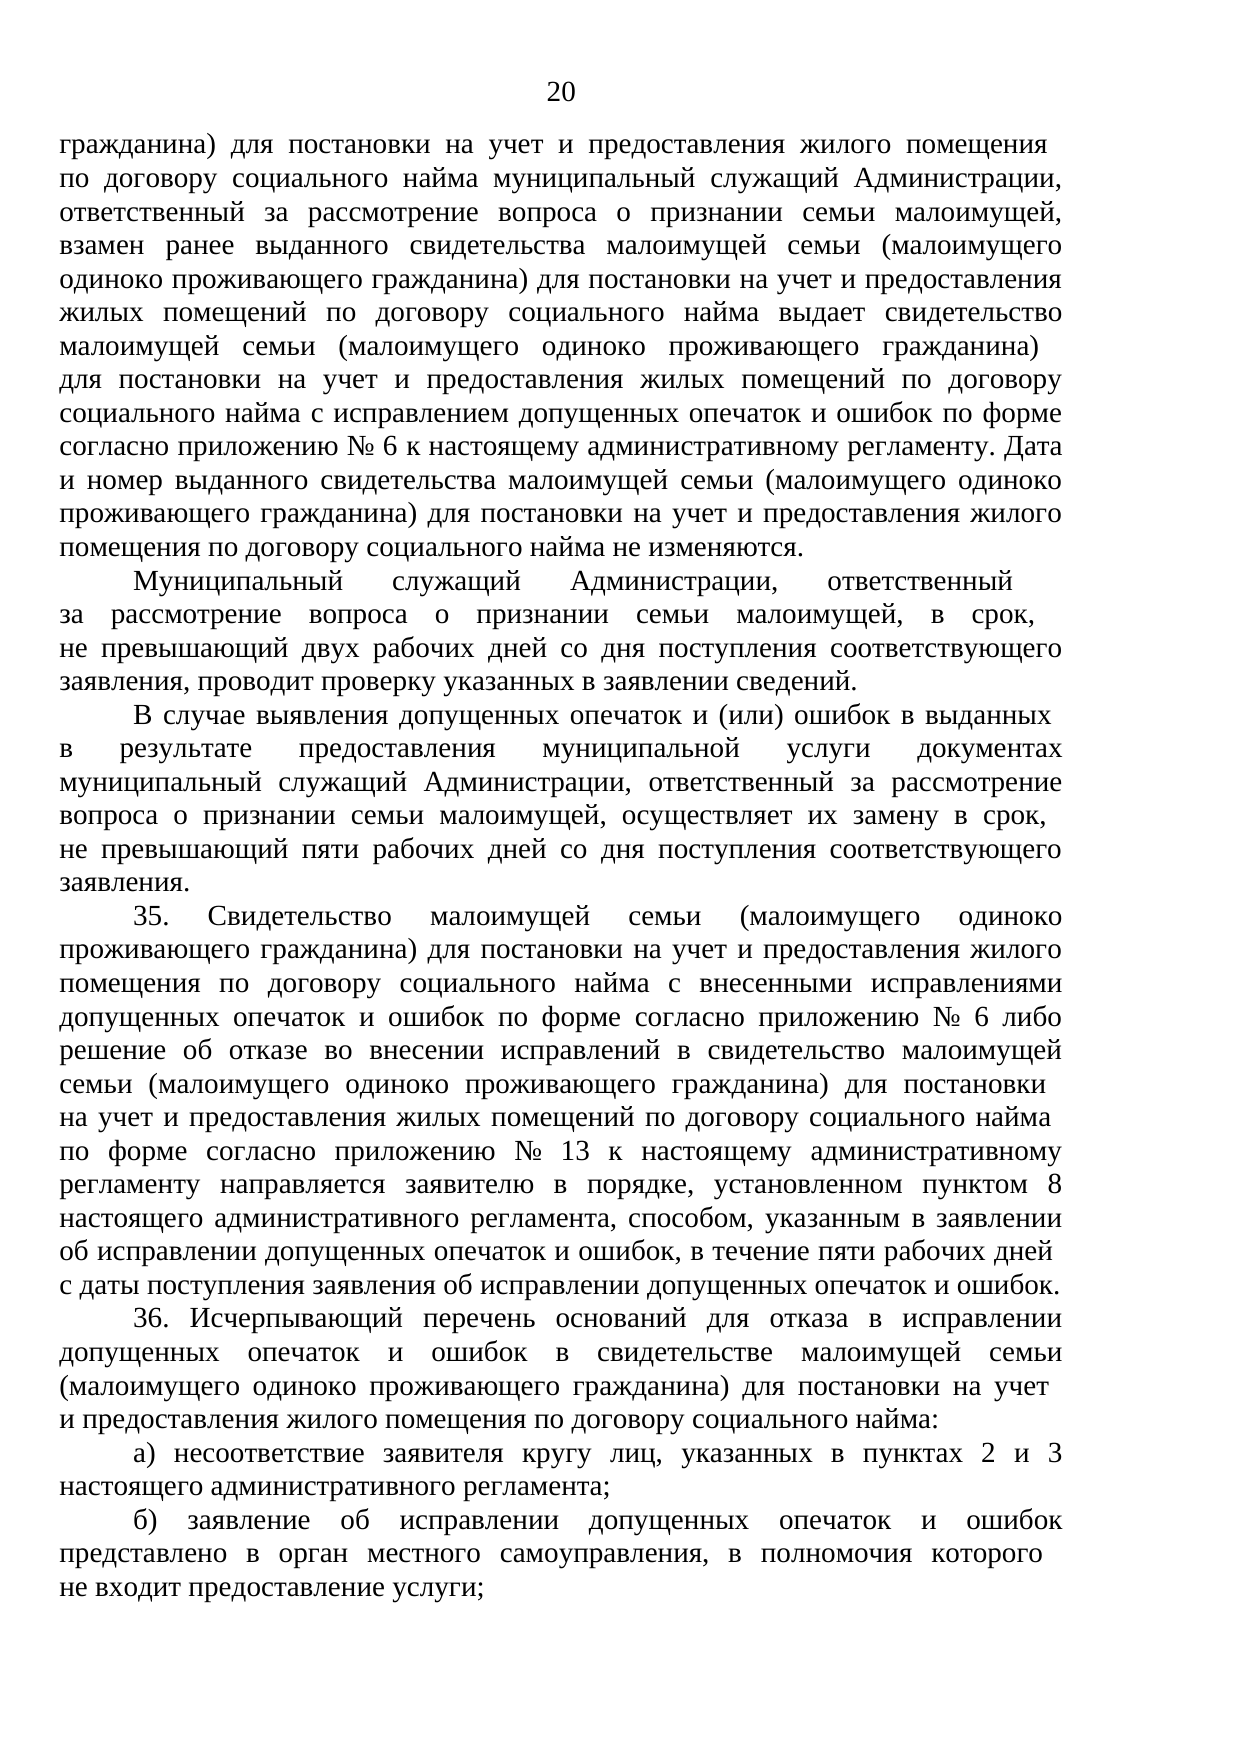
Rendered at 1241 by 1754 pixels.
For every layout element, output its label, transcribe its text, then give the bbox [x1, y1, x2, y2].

text Муниципальный служащий Администрации, ответственный за рассмотрение вопроса о признании семьи малоимущей, в срок, не превышающий двух рабочих дней со дня поступления соответствующего заявления, проводит проверку указанных в заявлении сведений. [59, 563, 1063, 697]
text В случае выявления допущенных опечаток и (или) ошибок в выданных в результате предоставления муниципальной услуги документах муниципальный служащий Администрации, ответственный за рассмотрение вопроса о признании семьи малоимущей, осуществляет их замену в срок, не превышающий пяти рабочих дней со дня поступления соответствующего заявления. [59, 697, 1063, 898]
text 36. Исчерпывающий перечень оснований для отказа в исправлении допущенных опечаток и ошибок в свидетельстве малоимущей семьи (малоимущего одиноко проживающего гражданина) для постановки на учет и предоставления жилого помещения по договору социального найма: [59, 1301, 1063, 1435]
text б) заявление об исправлении допущенных опечаток и ошибок представлено в орган местного самоуправления, в полномочия которого не входит предоставление услуги; [59, 1502, 1063, 1602]
text а) несоответствие заявителя кругу лиц, указанных в пунктах 2 и 3 настоящего административного регламента; [59, 1435, 1063, 1502]
text 35. Свидетельство малоимущей семьи (малоимущего одиноко проживающего гражданина) для постановки на учет и предоставления жилого помещения по договору социального найма с внесенными исправлениями допущенных опечаток и ошибок по форме согласно приложению № 6 либо решение об отказе во внесении исправлений в свидетельство малоимущей семьи (малоимущего одиноко проживающего гражданина) для постановки на учет и предоставления жилых помещений по договору социального найма по форме согласно приложению № 13 к настоящему административному регламенту направляется заявителю в порядке, установленном пунктом 8 настоящего административного регламента, способом, указанным в заявлении об исправлении допущенных опечаток и ошибок, в течение пяти рабочих дней с даты поступления заявления об исправлении допущенных опечаток и ошибок. [59, 898, 1063, 1301]
